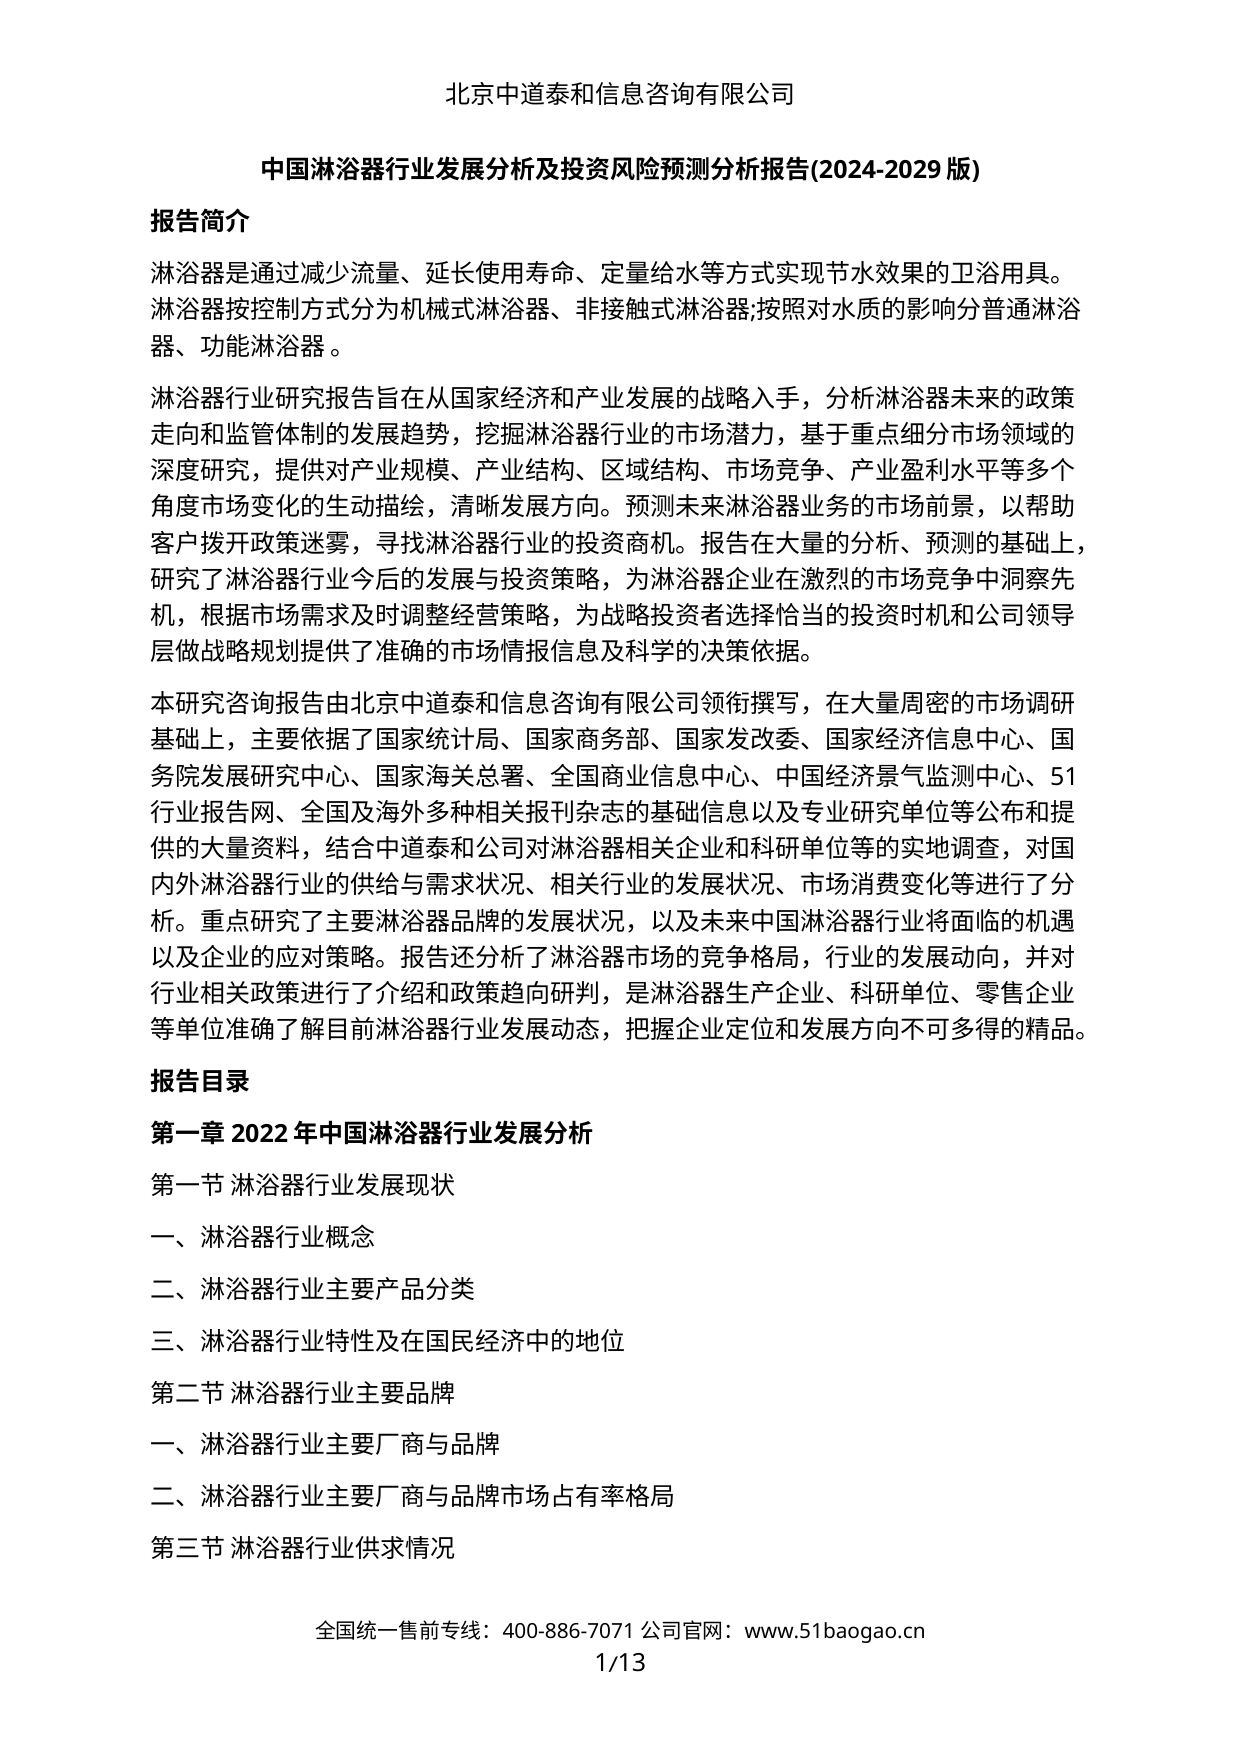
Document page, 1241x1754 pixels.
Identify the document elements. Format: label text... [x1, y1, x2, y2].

text 第三节 淋浴器行业供求情况 [150, 1529, 1090, 1565]
text 一、淋浴器行业概念 [150, 1217, 1090, 1254]
text 淋浴器是通过减少流量、延长使用寿命、定量给水等方式实现节水效果的卫浴用具。淋浴器按控制方式分为机械式淋浴器、非接触式淋浴器;按照对水质的影响分普通淋浴器、功能淋浴器 。 [150, 254, 1090, 362]
text 淋浴器行业研究报告旨在从国家经济和产业发展的战略入手，分析淋浴器未来的政策走向和监管体制的发展趋势，挖掘淋浴器行业的市场潜力，基于重点细分市场领域的深度研究，提供对产业规模、产业结构、区域结构、市场竞争、产业盈利水平等多个角度市场变化的生动描绘，清晰发展方向。预测未来淋浴器业务的市场前景，以帮助客户拨开政策迷雾，寻找淋浴器行业的投资商机。报告在大量的分析、预测的基础上，研究了淋浴器行业今后的发展与投资策略，为淋浴器企业在激烈的市场竞争中洞察先机，根据市场需求及时调整经营策略，为战略投资者选择恰当的投资时机和公司领导层做战略规划提供了准确的市场情报信息及科学的决策依据。 [150, 378, 1090, 668]
text 报告简介 [150, 202, 1090, 238]
text 中国淋浴器行业发展分析及投资风险预测分析报告(2024-2029版) [150, 150, 1090, 186]
text 第一章 2022年中国淋浴器行业发展分析 [150, 1114, 1090, 1150]
text 二、淋浴器行业主要产品分类 [150, 1269, 1090, 1306]
text 本研究咨询报告由北京中道泰和信息咨询有限公司领衔撰写，在大量周密的市场调研基础上，主要依据了国家统计局、国家商务部、国家发改委、国家经济信息中心、国务院发展研究中心、国家海关总署、全国商业信息中心、中国经济景气监测中心、51行业报告网、全国及海外多种相关报刊杂志的基础信息以及专业研究单位等公布和提供的大量资料，结合中道泰和公司对淋浴器相关企业和科研单位等的实地调查，对国内外淋浴器行业的供给与需求状况、相关行业的发展状况、市场消费变化等进行了分析。重点研究了主要淋浴器品牌的发展状况，以及未来中国淋浴器行业将面临的机遇以及企业的应对策略。报告还分析了淋浴器市场的竞争格局，行业的发展动向，并对行业相关政策进行了介绍和政策趋向研判，是淋浴器生产企业、科研单位、零售企业等单位准确了解目前淋浴器行业发展动态，把握企业定位和发展方向不可多得的精品。 [150, 684, 1090, 1046]
text 一、淋浴器行业主要厂商与品牌 [150, 1425, 1090, 1461]
text 第二节 淋浴器行业主要品牌 [150, 1373, 1090, 1409]
text 三、淋浴器行业特性及在国民经济中的地位 [150, 1321, 1090, 1357]
text 二、淋浴器行业主要厂商与品牌市场占有率格局 [150, 1477, 1090, 1513]
text 第一节 淋浴器行业发展现状 [150, 1166, 1090, 1202]
text 报告目录 [150, 1062, 1090, 1098]
